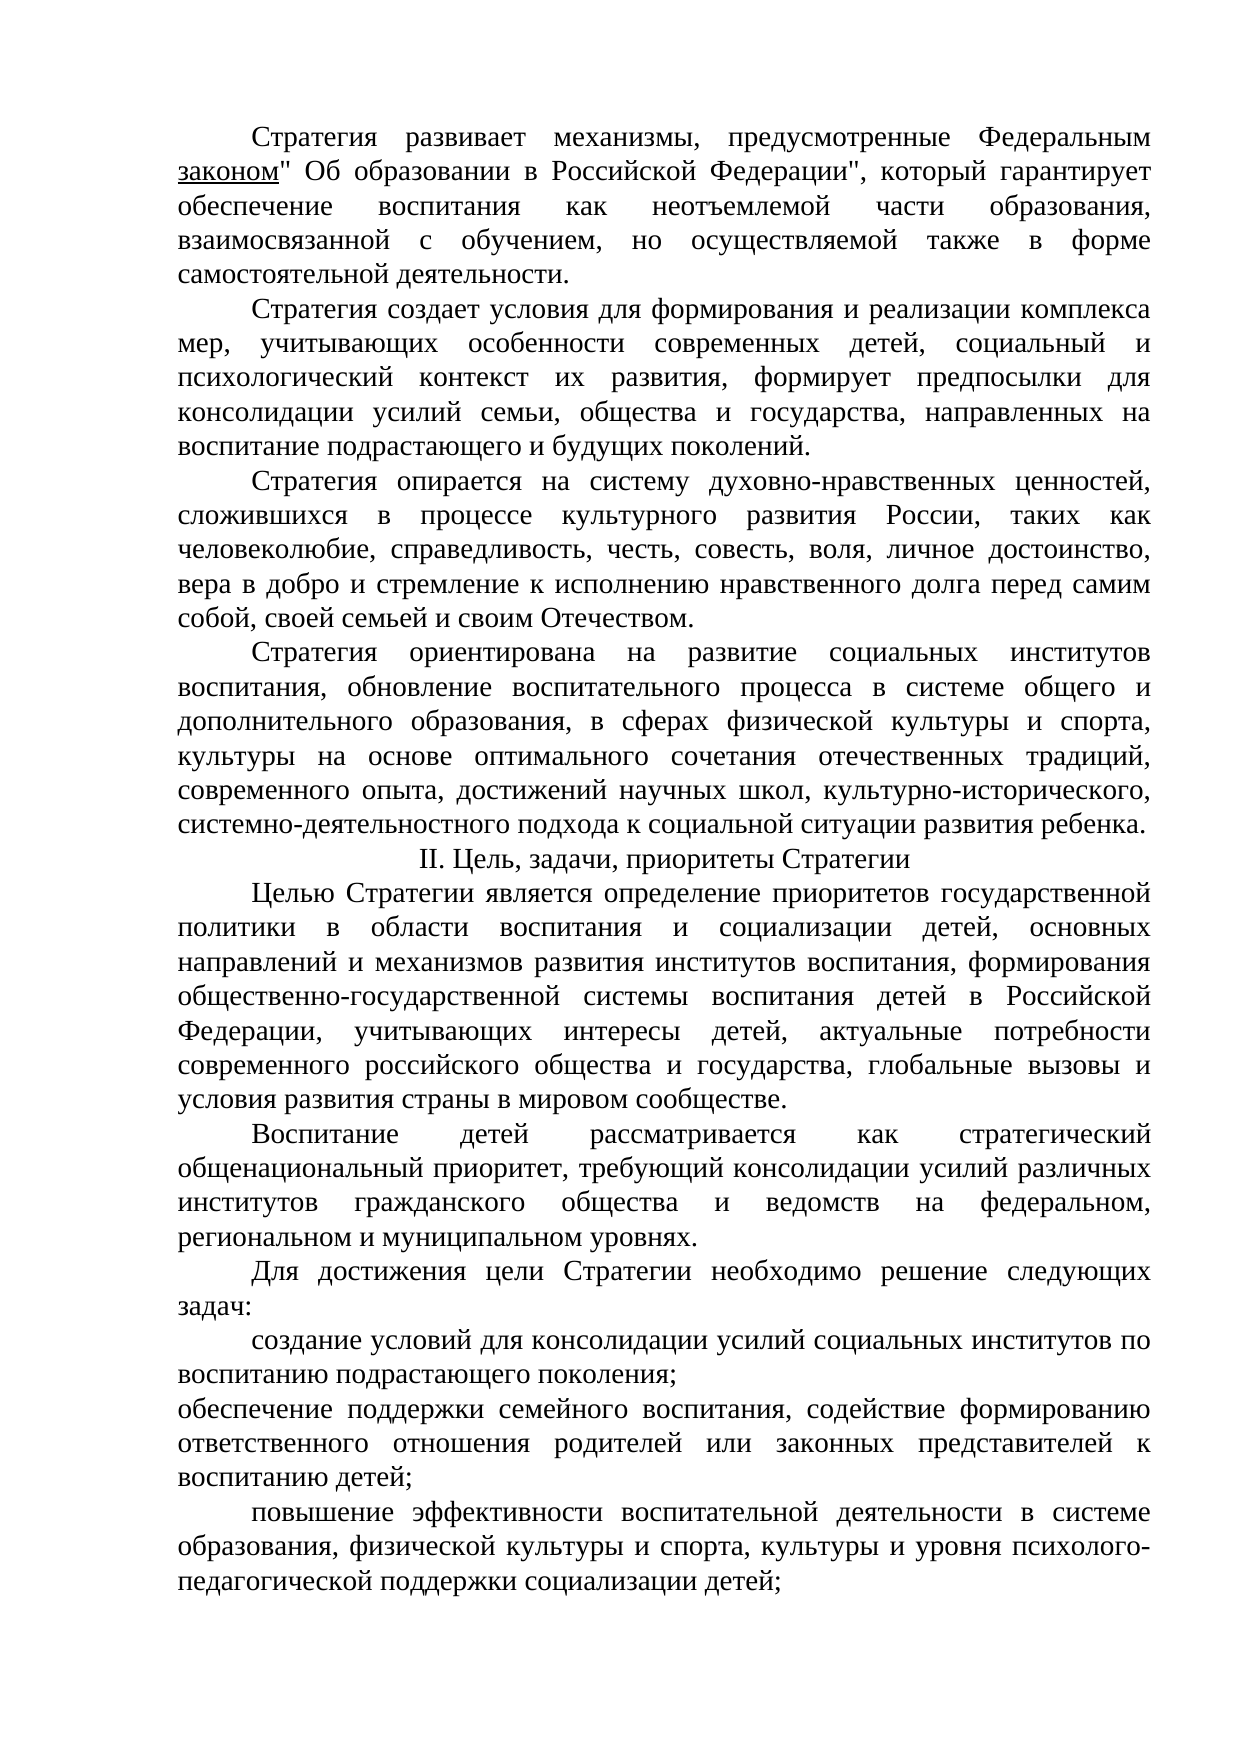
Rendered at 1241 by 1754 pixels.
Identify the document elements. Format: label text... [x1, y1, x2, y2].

text Целью Стратегии является определение приоритетов государственной политики в области воспитания и социализации детей, основных направлений и механизмов развития институтов воспитания, формирования общественно-государственной системы воспитания детей в Российской Федерации, учитывающих интересы детей, актуальные потребности современного российского общества и государства, глобальные вызовы и условия развития страны в мировом сообществе. [177, 874, 1152, 1115]
text Для достижения цели Стратегии необходимо решение следующих задач: [177, 1252, 1152, 1321]
text Стратегия создает условия для формирования и реализации комплекса мер, учитывающих особенности современных детей, социальный и психологический контекст их развития, формирует предпосылки для консолидации усилий семьи, общества и государства, направленных на воспитание подрастающего и будущих поколений. [177, 290, 1152, 462]
text обеспечение поддержки семейного воспитания, содействие формированию ответственного отношения родителей или законных представителей к воспитанию детей; [177, 1390, 1152, 1493]
text Стратегия ориентирована на развитие социальных институтов воспитания, обновление воспитательного процесса в системе общего и дополнительного образования, в сферах физической культуры и спорта, культуры на основе оптимального сочетания отечественных традиций, современного опыта, достижений научных школ, культурно-исторического, системно-деятельностного подхода к социальной ситуации развития ребенка. [177, 634, 1152, 840]
text Воспитание детей рассматривается как стратегический общенациональный приоритет, требующий консолидации усилий различных институтов гражданского общества и ведомств на федеральном, региональном и муниципальном уровнях. [177, 1115, 1152, 1252]
text повышение эффективности воспитательной деятельности в системе образования, физической культуры и спорта, культуры и уровня психолого-педагогической поддержки социализации детей; [177, 1493, 1152, 1596]
text создание условий для консолидации усилий социальных институтов по воспитанию подрастающего поколения; [177, 1321, 1152, 1390]
text Стратегия развивает механизмы, предусмотренные Федеральным законом" Об образовании в Российской Федерации", который гарантирует обеспечение воспитания как неотъемлемой части образования, взаимосвязанной с обучением, но осуществляемой также в форме самостоятельной деятельности. [177, 118, 1152, 290]
text Стратегия опирается на систему духовно-нравственных ценностей, сложившихся в процессе культурного развития России, таких как человеколюбие, справедливость, честь, совесть, воля, личное достоинство, вера в добро и стремление к исполнению нравственного долга перед самим собой, своей семьей и своим Отечеством. [177, 462, 1152, 634]
text II. Цель, задачи, приоритеты Стратегии [177, 840, 1152, 874]
